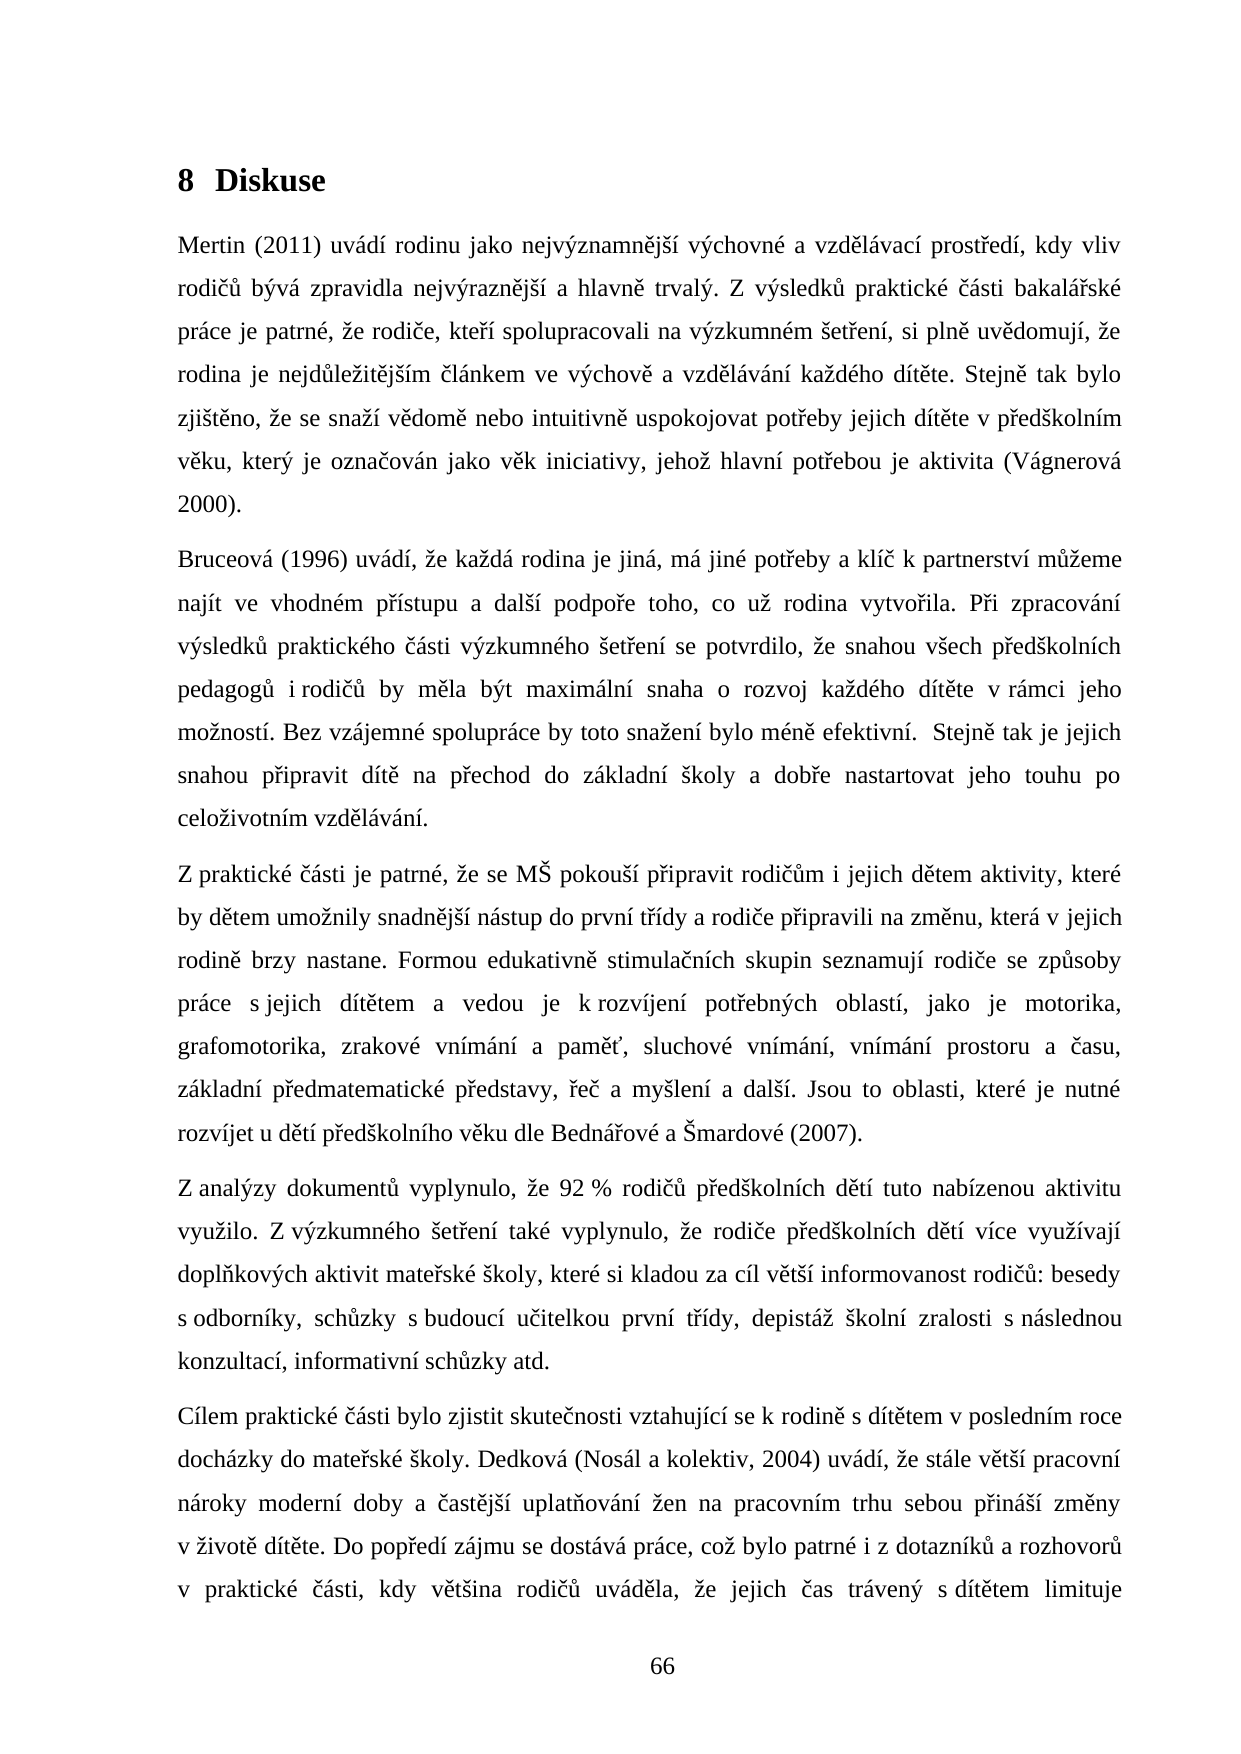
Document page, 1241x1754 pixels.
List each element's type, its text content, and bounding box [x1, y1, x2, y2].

text Mertin (2011) uvádí rodinu jako nejvýznamnější výchovné a vzdělávací prostředí, kdy vliv rodičů bývá zpravidla nejvýraznější a hlavně trvalý. Z výsledků praktické části bakalářské práce je patrné, že rodiče, kteří spolupracovali na výzkumném šetření, si plně uvědomují, že rodina je nejdůležitějším článkem ve výchově a vzdělávání každého dítěte. Stejně tak bylo zjištěno, že se snaží vědomě nebo intuitivně uspokojovat potřeby jejich dítěte v předškolním věku, který je označován jako věk iniciativy, jehož hlavní potřebou je aktivita (Vágnerová 2000). [177, 230, 1122, 518]
text Z analýzy dokumentů vyplynulo, že 92 % rodičů předškolních dětí tuto nabízenou aktivitu využilo. Z výzkumného šetření také vyplynulo, že rodiče předškolních dětí více využívají doplňkových aktivit mateřské školy, které si kladou za cíl větší informovanost rodičů: besedy s odborníky, schůzky s budoucí učitelkou první třídy, depistáž školní zralosti s následnou konzultací, informativní schůzky atd. [177, 1173, 1122, 1374]
text Bruceová (1996) uvádí, že každá rodina je jiná, má jiné potřeby a klíč k partnerství můžeme najít ve vhodném přístupu a další podpoře toho, co už rodina vytvořila. Při zpracování výsledků praktického části výzkumného šetření se potvrdilo, že snahou všech předškolních pedagogů i rodičů by měla být maximální snaha o rozvoj každého dítěte v rámci jeho možností. Bez vzájemné spolupráce by toto snažení bylo méně efektivní. Stejně tak je jejich snahou připravit dítě na přechod do základní školy a dobře nastartovat jeho touhu po celoživotním vzdělávání. [177, 544, 1122, 832]
subtitle Diskuse [177, 160, 1122, 198]
text Z praktické části je patrné, že se MŠ pokouší připravit rodičům i jejich dětem aktivity, které by dětem umožnily snadnější nástup do první třídy a rodiče připravili na změnu, která v jejich rodině brzy nastane. Formou edukativně stimulačních skupin seznamují rodiče se způsoby práce s jejich dítětem a vedou je k rozvíjení potřebných oblastí, jako je motorika, grafomotorika, zrakové vnímání a paměť, sluchové vnímání, vnímání prostoru a času, základní předmatematické představy, řeč a myšlení a další. Jsou to oblasti, které je nutné rozvíjet u dětí předškolního věku dle Bednářové a Šmardové (2007). [177, 859, 1122, 1146]
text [177, 1401, 1122, 1603]
